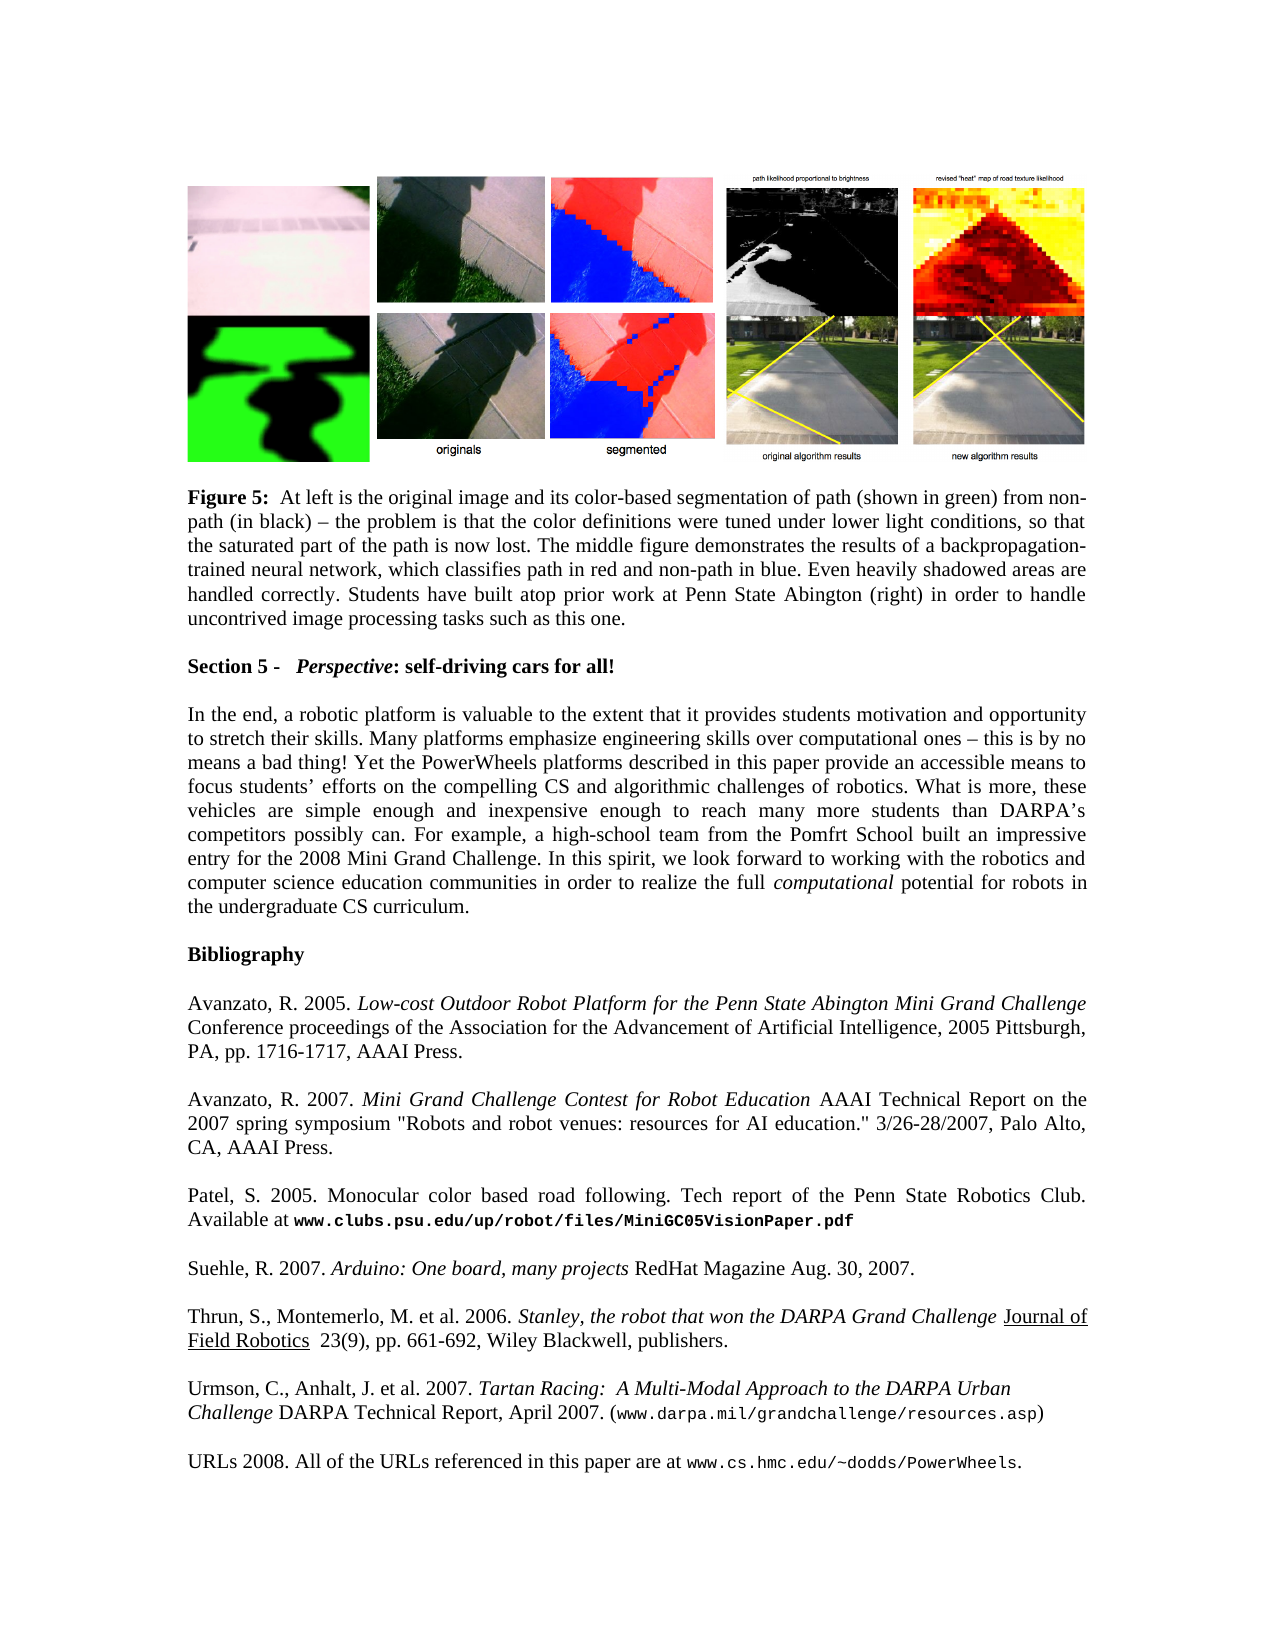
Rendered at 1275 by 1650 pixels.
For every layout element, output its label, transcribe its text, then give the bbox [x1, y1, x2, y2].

text Avanzato, R. 2007. Mini Grand Challenge Contest for Robot Education AAAI Technical Report on the 2007 spring symposium "Robots and robot venues: resources for AI education." 3/26-28/2007, Palo Alto, CA, AAAI Press. [187, 1087, 1087, 1159]
picture [722, 174, 1087, 462]
text Section 5 - Perspective: self-driving cars for all! [187, 654, 1087, 678]
text Challenge DARPA Technical Report, April 2007. (www.darpa.mil/grandchallenge/resources.asp) [187, 1400, 1087, 1424]
text Thrun, S., Montemerlo, M. et al. 2006. Stanley, the robot that won the DARPA Grand Challenge Journal of Field Robotics 23(9), pp. 661-692, Wiley Blackwell, publishers. [187, 1304, 1087, 1352]
text In the end, a robotic platform is valuable to the extent that it provides students motivation and opportunity to stretch their skills. Many platforms emphasize engineering skills over computational ones – this is by no means a bad thing! Yet the PowerWheels platforms described in this paper provide an accessible means to focus students’ efforts on the compelling CS and algorithmic challenges of robotics. What is more, these vehicles are simple enough and inexpensive enough to reach many more students than DARPA’s competitors possibly can. For example, a high-school team from the Pomfrt School built an impressive entry for the 2008 Mini Grand Challenge. In this spirit, we look forward to working with the robotics and computer science education communities in order to realize the full computational potential for robots in the undergraduate CS curriculum. [187, 702, 1087, 918]
picture [187, 186, 370, 462]
text Figure 5: At left is the original image and its color-based segmentation of path (shown in green) from non-path (in black) – the problem is that the color definitions were tuned under lower light conditions, so that the saturated part of the path is now lost. The middle figure demonstrates the results of a backpropagation-trained neural network, which classifies path in red and non-path in blue. Even heavily shadowed areas are handled correctly. Students have built atop prior work at Penn State Abington (right) in order to handle uncontrived image processing tasks such as this one. [187, 485, 1087, 629]
text Bibliography [187, 942, 1087, 966]
text Urmson, C., Anhalt, J. et al. 2007. Tartan Racing: A Multi-Modal Approach to the DARPA Urban [187, 1376, 1087, 1400]
picture [375, 175, 718, 462]
text Avanzato, R. 2005. Low-cost Outdoor Robot Platform for the Penn State Abington Mini Grand Challenge Conference proceedings of the Association for the Advancement of Artificial Intelligence, 2005 Pittsburgh, PA, pp. 1716-1717, AAAI Press. [187, 991, 1087, 1063]
text Suehle, R. 2007. Arduino: One board, many projects RedHat Magazine Aug. 30, 2007. [187, 1256, 1087, 1280]
text Patel, S. 2005. Monocular color based road following. Tech report of the Penn State Robotics Club. Available at www.clubs.psu.edu/up/robot/files/MiniGC05VisionPaper.pdf [187, 1183, 1087, 1232]
text URLs 2008. All of the URLs referenced in this paper are at www.cs.hmc.edu/~dodds/PowerWheels. [187, 1448, 1087, 1473]
